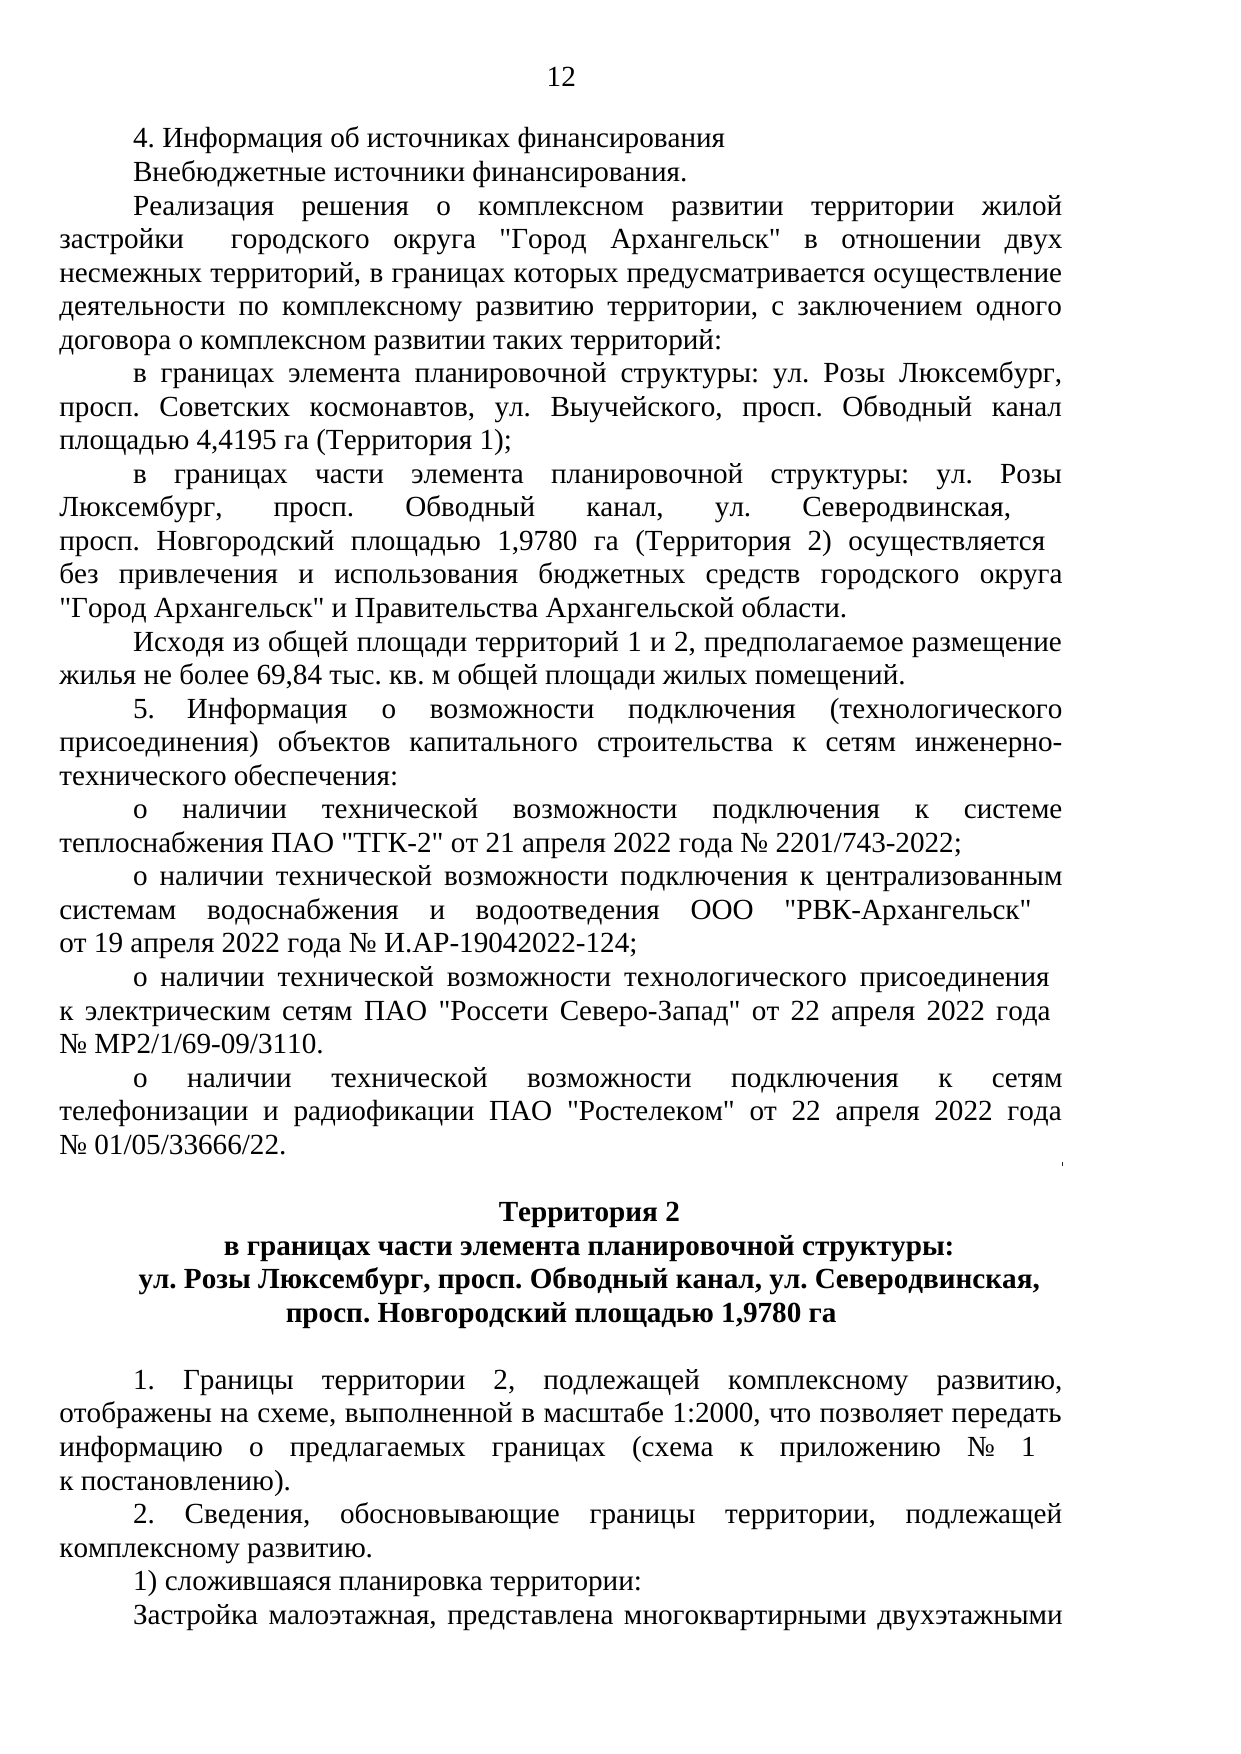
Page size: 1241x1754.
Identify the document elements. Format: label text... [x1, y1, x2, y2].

text Внебюджетные источники финансирования. [59, 154, 1063, 188]
text 2. Сведения, обосновывающие границы территории, подлежащей комплексному развитию. [59, 1496, 1063, 1563]
text 4. Информация об источниках финансирования [59, 121, 1063, 154]
text о наличии технической возможности подключения к системе теплоснабжения ПАО "ТГК-2" от 21 апреля 2022 года № 2201/743-2022; [59, 791, 1063, 858]
text 1. Границы территории 2, подлежащей комплексному развитию, отображены на схеме, выполненной в масштабе 1:2000, что позволяет передать информацию о предлагаемых границах (схема к приложению № 1 к постановлению). [59, 1362, 1063, 1496]
text о наличии технической возможности технологического присоединения к электрическим сетям ПАО "Россети Северо-Запад" от 22 апреля 2022 года № МР2/1/69-09/3110. [59, 959, 1063, 1060]
text Исходя из общей площади территорий 1 и 2, предполагаемое размещение жилья не более 69,84 тыс. кв. м общей площади жилых помещений. [59, 624, 1063, 691]
text 5. Информация о возможности подключения (технологического присоединения) объектов капитального строительства к сетям инженерно-технического обеспечения: [59, 691, 1063, 791]
text в границах элемента планировочной структуры: ул. Розы Люксембург, просп. Советских космонавтов, ул. Выучейского, просп. Обводный канал площадью 4,4195 га (Территория 1); [59, 355, 1063, 456]
text о наличии технической возможности подключения к сетям телефонизации и радиофикации ПАО "Ростелеком" от 22 апреля 2022 года № 01/05/33666/22. [59, 1060, 1063, 1161]
text Реализация решения о комплексном развитии территории жилой застройки городского округа "Город Архангельск" в отношении двух несмежных территорий, в границах которых предусматривается осуществление деятельности по комплексному развитию территории, с заключением одного договора о комплексном развитии таких территорий: [59, 188, 1063, 355]
text 1) сложившаяся планировка территории: [59, 1563, 1063, 1597]
text ул. Розы Люксембург, просп. Обводный канал, ул. Северодвинская, просп. Новгородский площадью 1,9780 га [59, 1261, 1063, 1328]
text Территория 2 [59, 1194, 1063, 1228]
text в границах части элемента планировочной структуры: [59, 1228, 1063, 1261]
text в границах части элемента планировочной структуры: ул. Розы Люксембург, просп. Обводный канал, ул. Северодвинская, просп. Новгородский площадью 1,9780 га (Территория 2) осуществляется без привлечения и использования бюджетных средств городского округа "Город Архангельск" и Правительства Архангельской области. [59, 456, 1063, 624]
text о наличии технической возможности подключения к централизованным системам водоснабжения и водоотведения ООО "РВК-Архангельск" от 19 апреля 2022 года № И.АР-19042022-124; [59, 858, 1063, 959]
